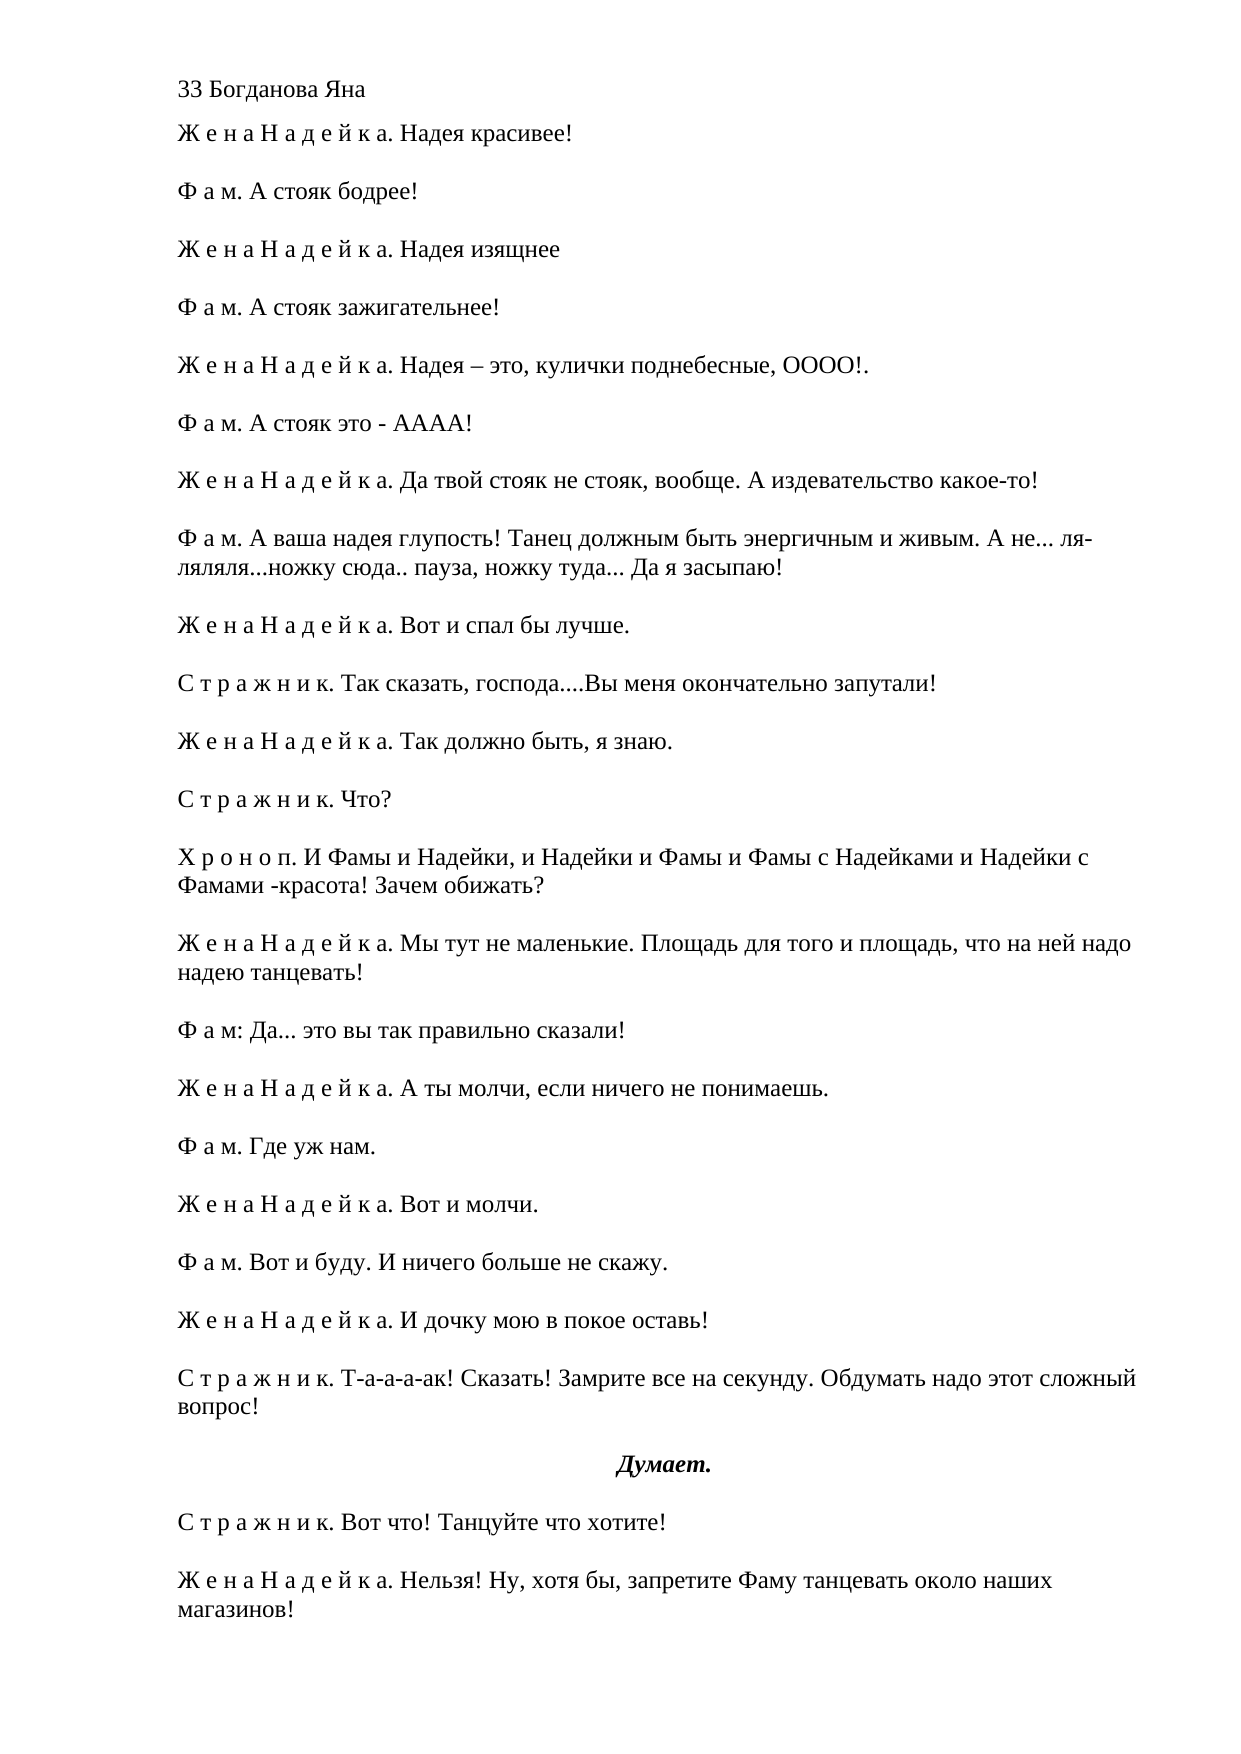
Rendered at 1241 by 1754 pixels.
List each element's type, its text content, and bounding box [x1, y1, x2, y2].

text Ж е н а Н а д е й к а. Вот и молчи. [177, 1189, 1152, 1218]
text Ж е н а Н а д е й к а. Надея изящнее [177, 234, 1152, 263]
text Ф а м: Да... это вы так правильно сказали! [177, 1015, 1152, 1044]
text С т р а ж н и к. Вот что! Танцуйте что хотите! [177, 1507, 1152, 1536]
text Ф а м. А ваша надея глупость! Танец должным быть энергичным и живым. А не... ля-ляляля...ножку сюда.. пауза, ножку туда... Да я засыпаю! [177, 523, 1152, 581]
text Ф а м. Где уж нам. [177, 1131, 1152, 1160]
text С т р а ж н и к. Т-а-а-а-ак! Сказать! Замрите все на секунду. Обдумать надо этот сложный вопрос! [177, 1363, 1152, 1420]
text Ф а м. А стояк бодрее! [177, 176, 1152, 205]
text Ж е н а Н а д е й к а. Нельзя! Ну, хотя бы, запретите Фаму танцевать около наших магазинов! [177, 1565, 1152, 1623]
text Ж е н а Н а д е й к а. А ты молчи, если ничего не понимаешь. [177, 1073, 1152, 1102]
text Х р о н о п. И Фамы и Надейки, и Надейки и Фамы и Фамы с Надейками и Надейки с Фамами -красота! Зачем обижать? [177, 842, 1152, 899]
text С т р а ж н и к. Что? [177, 784, 1152, 813]
text Ф а м. А стояк зажигательнее! [177, 292, 1152, 321]
text Ж е н а Н а д е й к а. Мы тут не маленькие. Площадь для того и площадь, что на ней надо надею танцевать! [177, 928, 1152, 986]
text Ф а м. Вот и буду. И ничего больше не скажу. [177, 1247, 1152, 1276]
text Ж е н а Н а д е й к а. И дочку мою в покое оставь! [177, 1305, 1152, 1333]
text Думает. [177, 1449, 1152, 1478]
text Ф а м. А стояк это - АААА! [177, 408, 1152, 436]
text Ж е н а Н а д е й к а. Надея – это, кулички поднебесные, ОООО!. [177, 350, 1152, 378]
text С т р а ж н и к. Так сказать, господа....Вы меня окончательно запутали! [177, 668, 1152, 697]
text Ж е н а Н а д е й к а. Так должно быть, я знаю. [177, 726, 1152, 755]
text Ж е н а Н а д е й к а. Вот и спал бы лучше. [177, 610, 1152, 639]
text Ж е н а Н а д е й к а. Надея красивее! [177, 118, 1152, 147]
text Ж е н а Н а д е й к а. Да твой стояк не стояк, вообще. А издевательство какое-то! [177, 466, 1152, 494]
